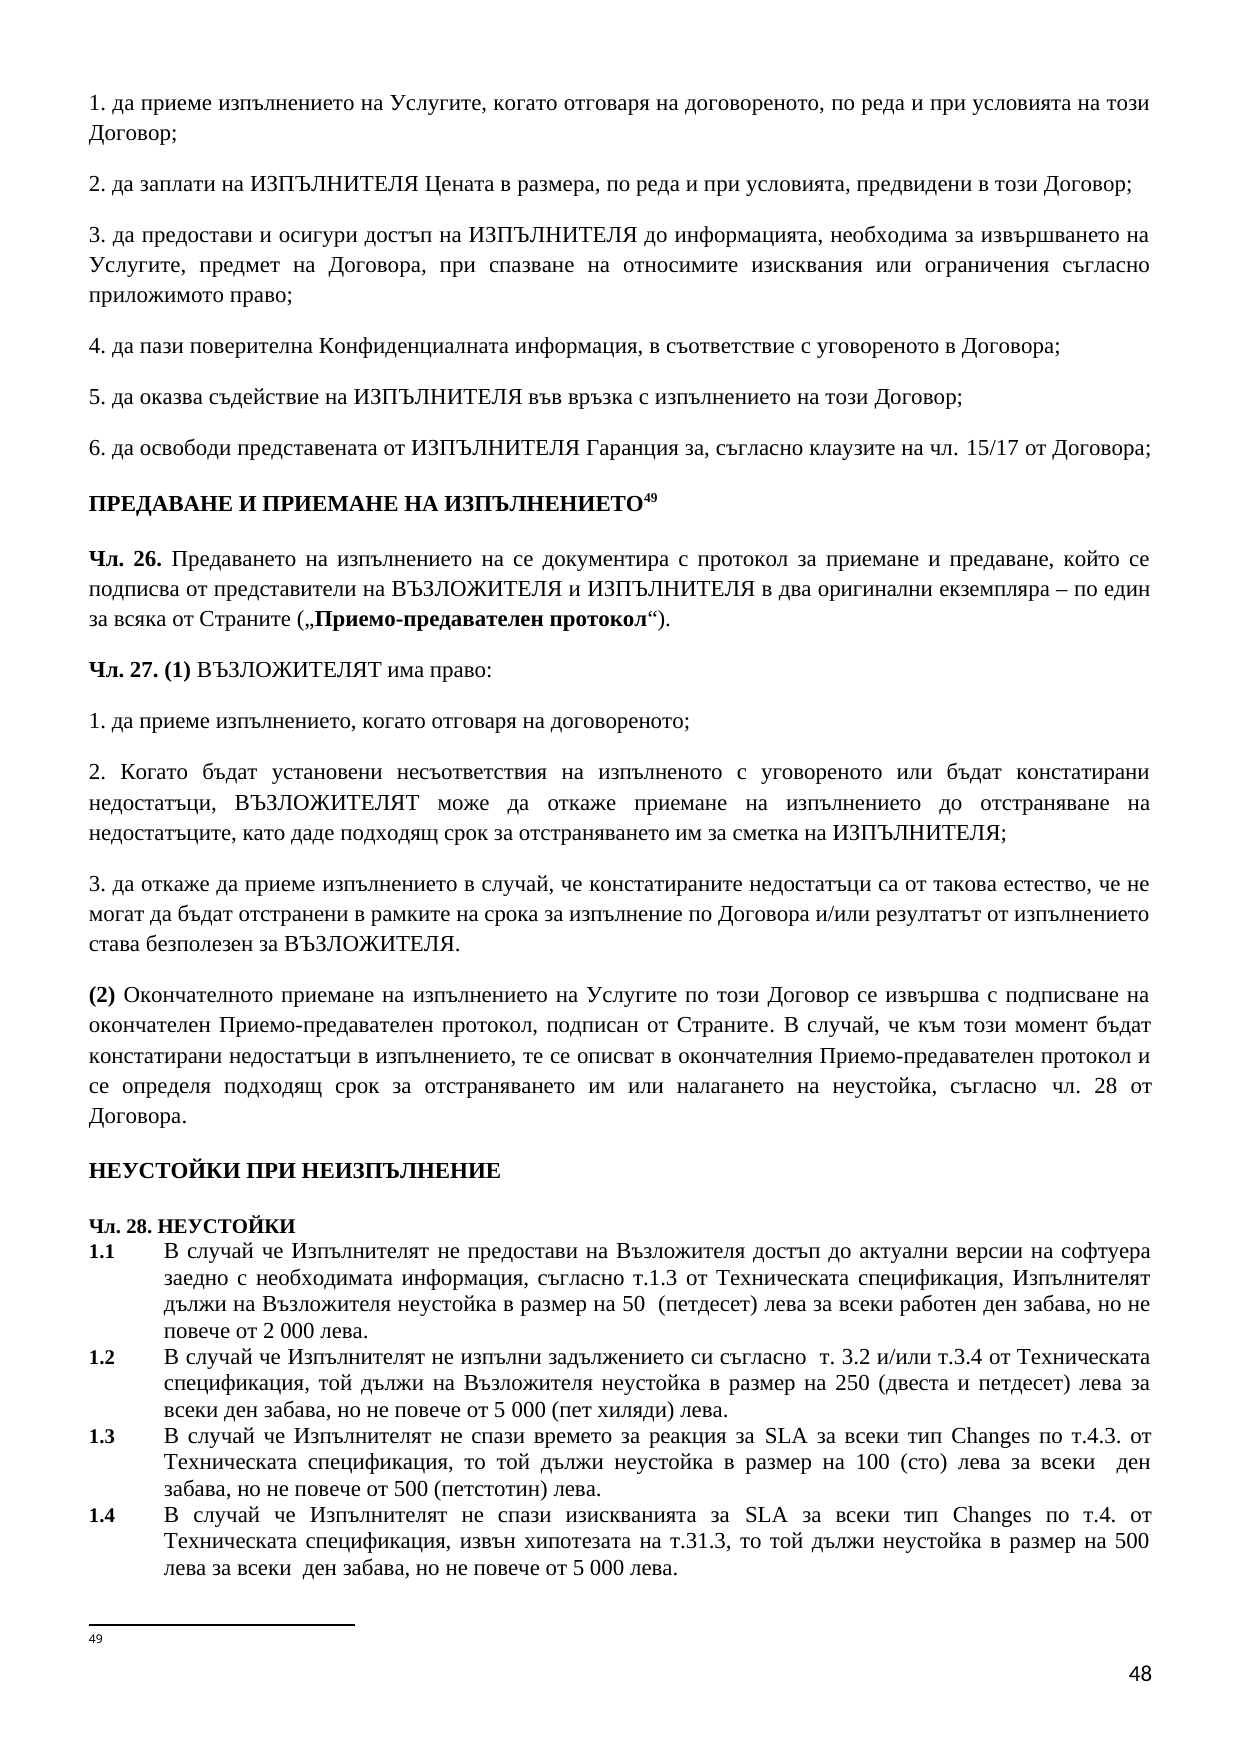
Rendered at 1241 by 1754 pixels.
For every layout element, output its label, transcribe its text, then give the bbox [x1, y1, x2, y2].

text Чл. 28. НЕУСТОЙКИ [89, 1213, 1152, 1238]
text 1. да приеме изпълнението, когато отговаря на договореното; [89, 707, 1152, 734]
text 2. да заплати на ИЗПЪЛНИТЕЛЯ Цената в размера, по реда и при условията, предвидени в този Договор; [89, 170, 1152, 196]
text 3. да предостави и осигури достъп на ИЗПЪЛНИТЕЛЯ до информацията, необходима за извършването на Услугите, предмет на Договора, при спазване на относимите изисквания или ограничения съгласно приложимото право; [89, 221, 1152, 308]
text НЕУСТОЙКИ ПРИ НЕИЗПЪЛНЕНИЕ [89, 1157, 1152, 1184]
list В случай че Изпълнителят не изпълни задължението си съгласно т. 3.2 и/или т.3.4 от Техническата спецификация, той дължи на Възложителя неустойка в размер на 250 (двеста и петдесет) лева за всеки ден забава, но не повече от 5 000 (пет хиляди) лева. [89, 1343, 1152, 1422]
text Чл. 27. (1) ВЪЗЛОЖИТЕЛЯТ има право: [89, 656, 1152, 683]
text 4. да пази поверителна Конфиденциалната информация, в съответствие с уговореното в Договора; [89, 332, 1152, 359]
text 1. да приеме изпълнението на Услугите, когато отговаря на договореното, по реда и при условията на този Договор; [89, 89, 1152, 145]
list В случай че Изпълнителят не предостави на Възложителя достъп до актуални версии на софтуера заедно с необходимата информация, съгласно т.1.3 от Техническата спецификация, Изпълнителят дължи на Възложителя неустойка в размер на 50 (петдесет) лева за всеки работен ден забава, но не повече от 2 000 лева. [89, 1238, 1152, 1343]
text (2) Окончателното приемане на изпълнението на Услугите по този Договор се извършва с подписване на окончателен Приемо-предавателен протокол, подписан от Страните. В случай, че към този момент бъдат констатирани недостатъци в изпълнението, те се описват в окончателния Приемо-предавателен протокол и се определя подходящ срок за отстраняването им или налагането на неустойка, съгласно чл. 28 от Договора. [89, 981, 1152, 1128]
list В случай че Изпълнителят не спази времето за реакция за SLA за всеки тип Changes по т.4.3. от Техническата спецификация, то той дължи неустойка в размер на 100 (сто) лева за всеки ден забава, но не повече от 500 (петстотин) лева. [89, 1422, 1152, 1501]
text 5. да оказва съдействие на ИЗПЪЛНИТЕЛЯ във връзка с изпълнението на този Договор; [89, 383, 1152, 410]
text 2. Когато бъдат установени несъответствия на изпълненото с уговореното или бъдат констатирани недостатъци, ВЪЗЛОЖИТЕЛЯТ може да откаже приемане на изпълнението до отстраняване на недостатъците, като даде подходящ срок за отстраняването им за сметка на ИЗПЪЛНИТЕЛЯ; [89, 758, 1152, 845]
text Чл. 26. Предаването на изпълнението на се документира с протокол за приемане и предаване, който се подписва от представители на ВЪЗЛОЖИТЕЛЯ и ИЗПЪЛНИТЕЛЯ в два оригинални екземпляра – по един за всяка от Страните („Приемо-предавателен протокол“). [89, 545, 1152, 632]
text 3. да откаже да приеме изпълнението в случай, че констатираните недостатъци са от такова естество, че не могат да бъдат отстранени в рамките на срока за изпълнение по Договора и/или резултатът от изпълнението става безполезен за ВЪЗЛОЖИТЕЛЯ. [89, 870, 1152, 957]
list В случай че Изпълнителят не спази изискванията за SLA за всеки тип Changes по т.4. от Техническата спецификация, извън хипотезата на т.31.3, то той дължи неустойка в размер на 500 лева за всеки ден забава, но не повече от 5 000 лева. [89, 1501, 1152, 1580]
text ПРЕДАВАНЕ И ПРИЕМАНЕ НА ИЗПЪЛНЕНИЕТО [89, 490, 1152, 516]
text 6. да освободи представената от ИЗПЪЛНИТЕЛЯ Гаранция за, съгласно клаузите на чл. 15/17 от Договора; [89, 434, 1152, 461]
